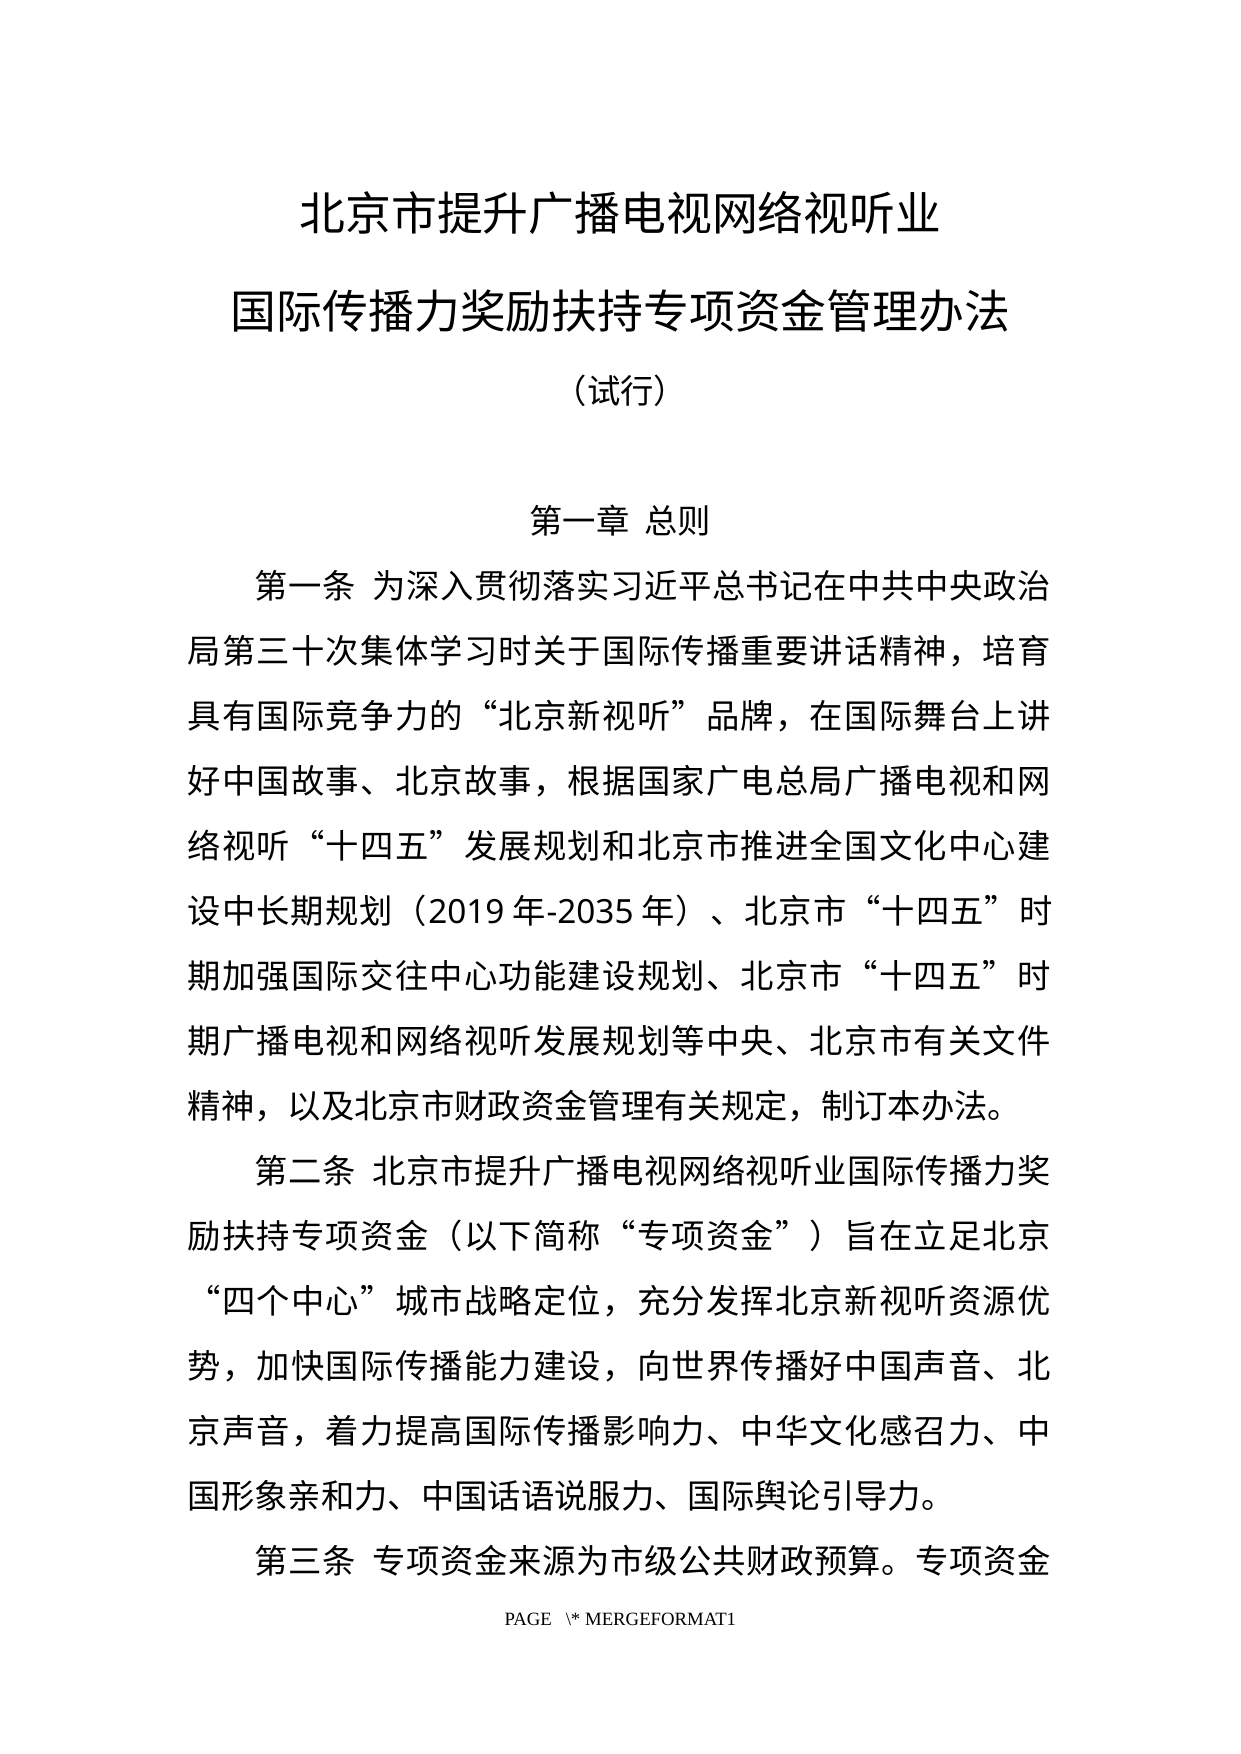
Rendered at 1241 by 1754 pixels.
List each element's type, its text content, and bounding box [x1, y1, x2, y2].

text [187, 1527, 1053, 1592]
text 国际传播力奖励扶持专项资金管理办法 [187, 259, 1053, 357]
text 第二条 北京市提升广播电视网络视听业国际传播力奖励扶持专项资金（以下简称“专项资金”）旨在立足北京“四个中心”城市战略定位，充分发挥北京新视听资源优势，加快国际传播能力建设，向世界传播好中国声音、北京声音，着力提高国际传播影响力、中华文化感召力、中国形象亲和力、中国话语说服力、国际舆论引导力。 [187, 1137, 1053, 1527]
text 第一条 为深入贯彻落实习近平总书记在中共中央政治局第三十次集体学习时关于国际传播重要讲话精神，培育具有国际竞争力的“北京新视听”品牌，在国际舞台上讲好中国故事、北京故事，根据国家广电总局广播电视和网络视听“十四五”发展规划和北京市推进全国文化中心建设中长期规划（2019年-2035年）、北京市“十四五”时期加强国际交往中心功能建设规划、北京市“十四五”时期广播电视和网络视听发展规划等中央、北京市有关文件精神，以及北京市财政资金管理有关规定，制订本办法。 [187, 552, 1053, 1137]
text （试行） [187, 357, 1053, 422]
text 第一章 总则 [187, 487, 1053, 552]
text 北京市提升广播电视网络视听业 [187, 162, 1053, 259]
